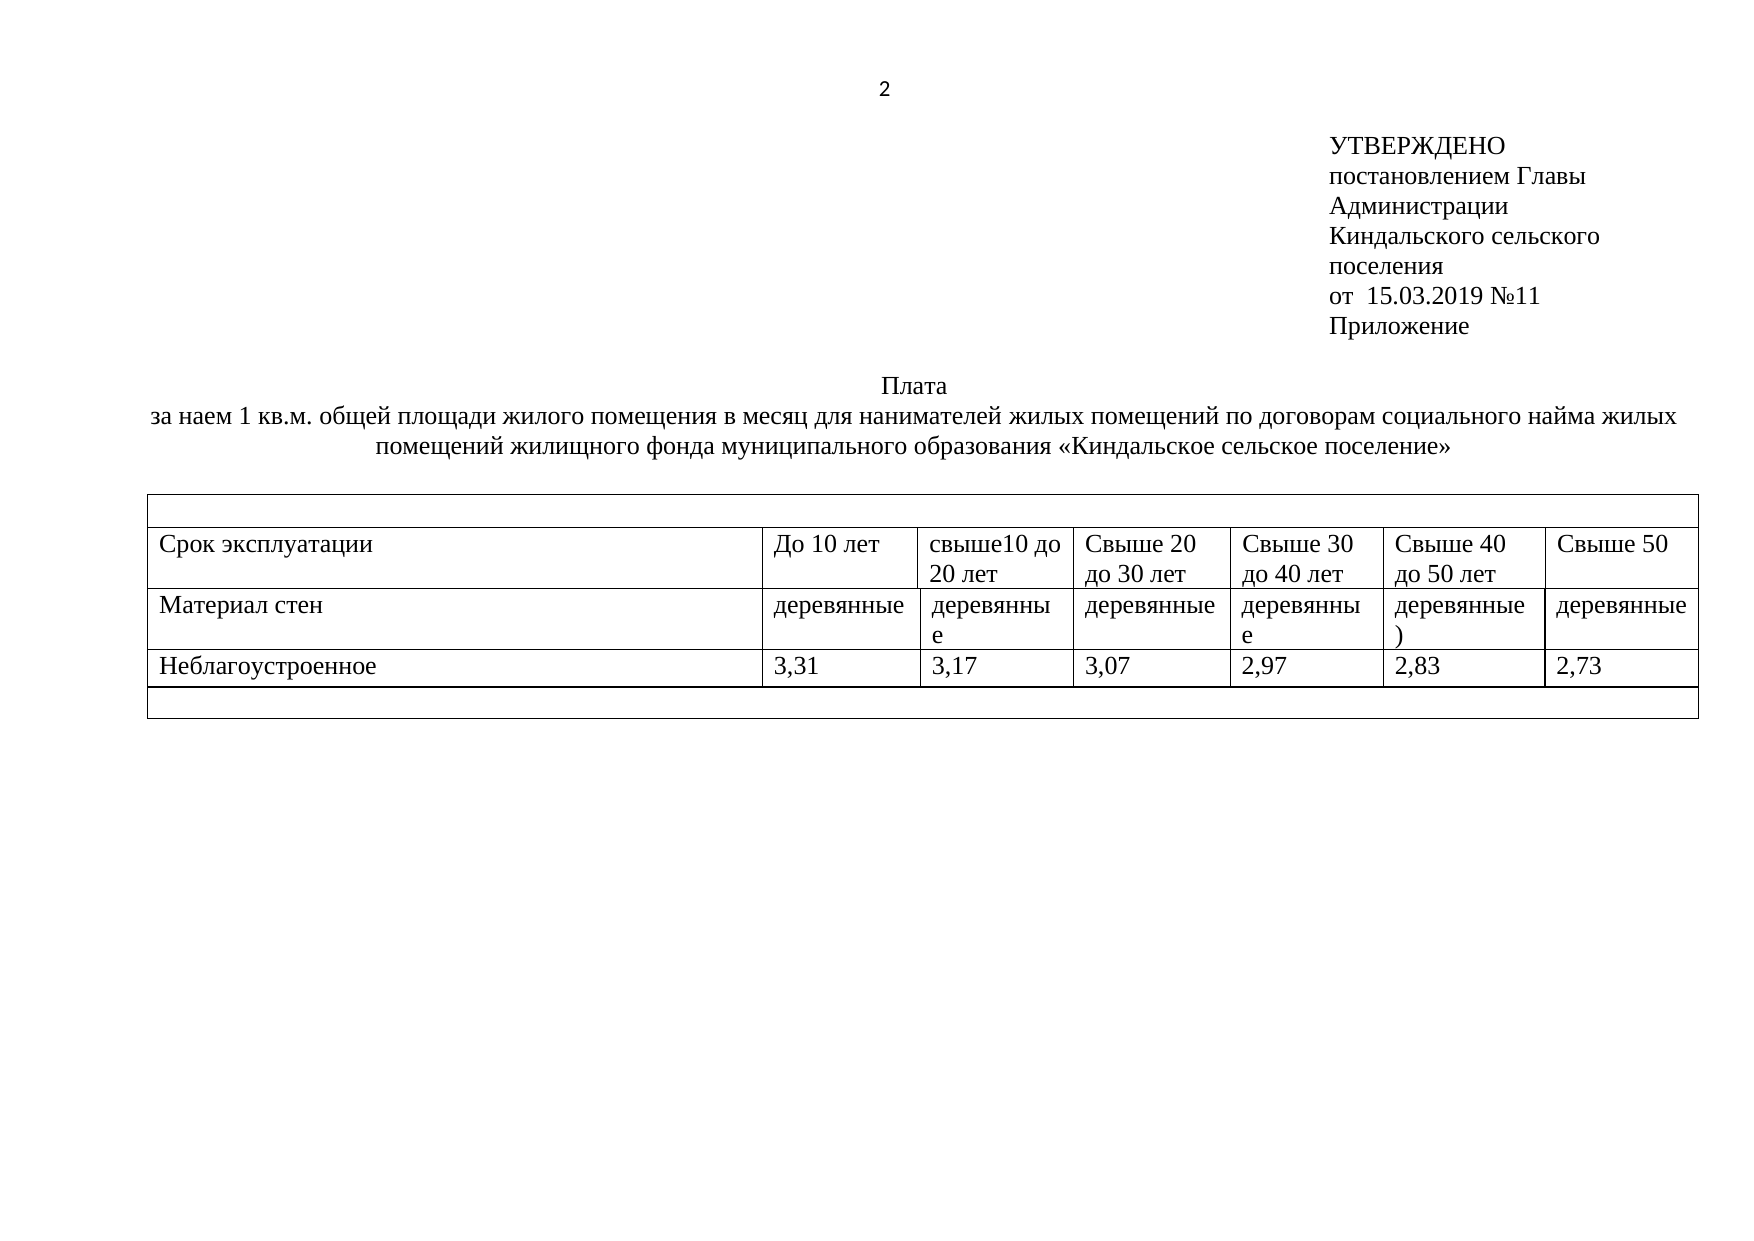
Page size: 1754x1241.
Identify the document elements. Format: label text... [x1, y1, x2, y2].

text за наем 1 кв.м. общей площади жилого помещения в месяц для нанимателей жилых помещений по договорам социального найма жилых помещений жилищного фонда муниципального образования «Киндальское сельское поселение» [148, 400, 1680, 460]
table_cell деревянные) [1384, 589, 1544, 649]
table_cell Срок эксплуатации [148, 528, 762, 588]
table_cell 3,17 [921, 650, 1073, 686]
text от 15.03.2019 №11 [1329, 280, 1680, 310]
table_cell Свыше 30 до 40 лет [1231, 528, 1383, 588]
table_cell 2,73 [1546, 650, 1698, 686]
table_cell свыше10 до 20 лет [918, 528, 1073, 588]
text УТВЕРЖДЕНО [1329, 130, 1691, 160]
table_cell 3,07 [1074, 650, 1230, 686]
table_cell Свыше 40 до 50 лет [1384, 528, 1545, 588]
table_cell деревянные [921, 589, 1073, 649]
table_cell [148, 688, 1698, 717]
table_cell Свыше 20 до 30 лет [1074, 528, 1230, 588]
table_cell деревянные [763, 589, 920, 649]
table_cell 2,97 [1231, 650, 1383, 686]
text Киндальского сельского поселения [1329, 220, 1691, 280]
table_cell Неблагоустроенное [148, 650, 762, 686]
table_cell Материал стен [148, 589, 762, 649]
table_cell До 10 лет [763, 528, 917, 588]
text Приложение [1329, 310, 1680, 340]
table_cell Свыше 50 [1546, 528, 1698, 588]
table_cell деревянные [1231, 589, 1383, 649]
table_cell 2,83 [1384, 650, 1544, 686]
text постановлением Главы Администрации [1329, 160, 1691, 220]
table_cell 3,31 [763, 650, 920, 686]
table_cell деревянные [1074, 589, 1230, 649]
table_cell деревянные [1546, 589, 1698, 649]
table_header [148, 495, 1698, 527]
text Плата [148, 370, 1680, 400]
